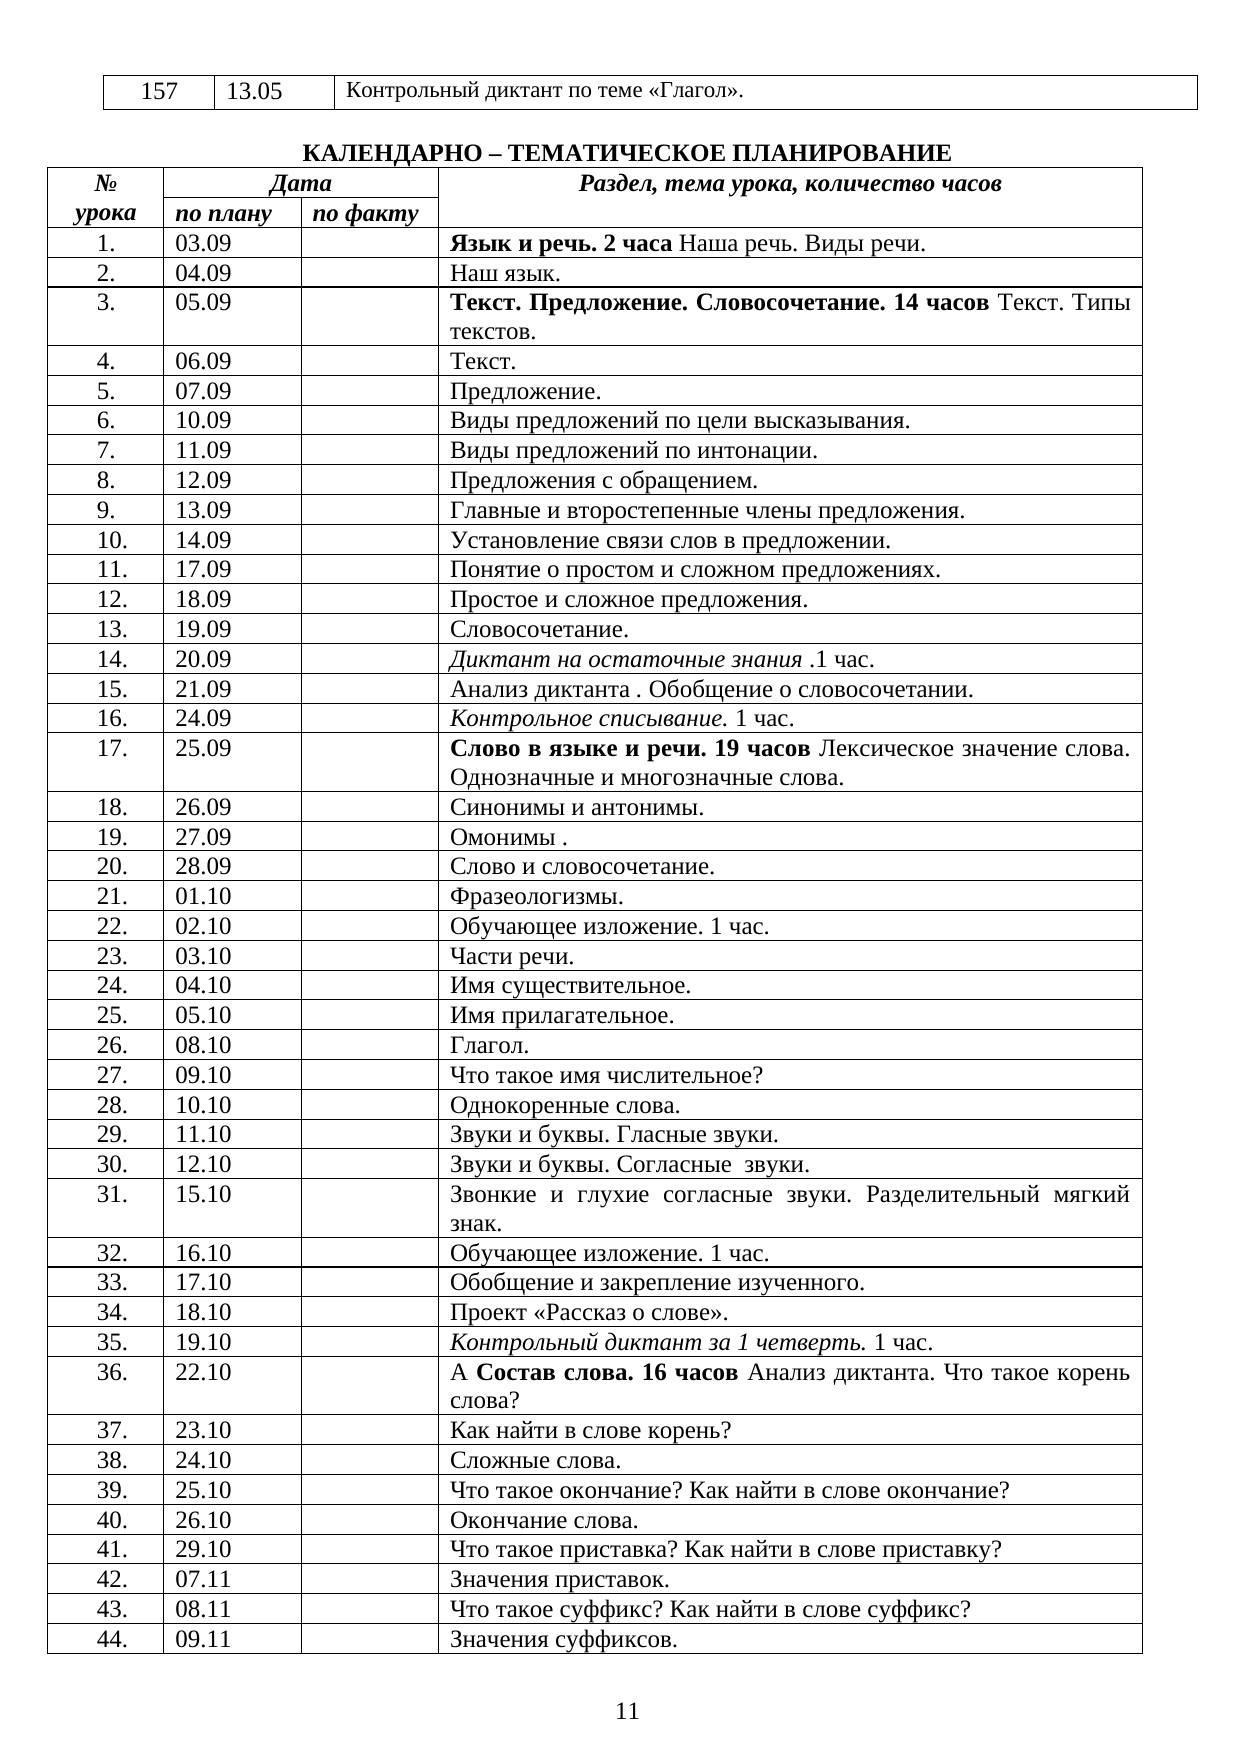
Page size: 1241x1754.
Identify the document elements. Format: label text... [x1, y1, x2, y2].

table_cell [48, 1624, 163, 1653]
table_cell 13.09 [164, 495, 301, 524]
table_cell Контрольное списывание. 1 час. [439, 704, 1142, 732]
table_cell [48, 288, 163, 345]
table_cell [302, 1624, 438, 1653]
table_cell 29.10 [164, 1535, 301, 1563]
table_cell [48, 258, 163, 286]
table_cell Звонкие и глухие согласные звуки. Разделительный мягкий знак. [439, 1179, 1142, 1237]
table_cell Что такое приставка? Как найти в слове приставку? [439, 1535, 1142, 1563]
table_cell [48, 1327, 163, 1356]
table_cell [302, 1030, 438, 1059]
table_cell [302, 614, 438, 643]
table_cell 14.09 [164, 525, 301, 553]
table_cell 18.09 [164, 584, 301, 613]
table_cell Значения приставок. [439, 1564, 1142, 1593]
table_cell 157 [104, 76, 214, 109]
table_cell [302, 1238, 438, 1266]
table_cell Что такое окончание? Как найти в слове окончание? [439, 1475, 1142, 1504]
table_cell [302, 1357, 438, 1414]
table_cell 28.09 [164, 851, 301, 880]
table_cell [302, 1535, 438, 1563]
table_cell 11.09 [164, 435, 301, 464]
table_cell 17.09 [164, 555, 301, 583]
table_cell [302, 733, 438, 791]
table_cell [302, 584, 438, 613]
table_cell 16.10 [164, 1238, 301, 1266]
table_cell Анализ диктанта . Обобщение о словосочетании. [439, 674, 1142, 702]
table_cell Слово и словосочетание. [439, 851, 1142, 880]
table_cell 12.10 [164, 1149, 301, 1178]
table_cell Главные и второстепенные члены предложения. [439, 495, 1142, 524]
table_cell Виды предложений по интонации. [439, 435, 1142, 464]
table_cell [48, 941, 163, 969]
table_cell Однокоренные слова. [439, 1090, 1142, 1118]
table_cell 18.10 [164, 1297, 301, 1326]
table_cell Диктант на остаточные знания .1 час. [439, 644, 1142, 673]
table_cell [302, 792, 438, 821]
table_cell [48, 1445, 163, 1474]
table_cell Как найти в слове корень? [439, 1415, 1142, 1444]
table_cell [302, 465, 438, 494]
table_cell [48, 851, 163, 880]
table_cell [48, 346, 163, 375]
table_cell 25.09 [164, 733, 301, 791]
table_cell Звуки и буквы. Согласные звуки. [439, 1149, 1142, 1178]
table_cell [48, 1030, 163, 1059]
table_cell [48, 228, 163, 257]
table_cell Окончание слова. [439, 1505, 1142, 1533]
table_cell [48, 1594, 163, 1623]
table_cell [48, 584, 163, 613]
table_cell Сложные слова. [439, 1445, 1142, 1474]
table_cell 12.09 [164, 465, 301, 494]
table_cell 27.09 [164, 822, 301, 850]
table_cell Имя существительное. [439, 971, 1142, 999]
table_cell 24.09 [164, 704, 301, 732]
table_cell Проект «Рассказ о слове». [439, 1297, 1142, 1326]
table_cell [48, 881, 163, 910]
table_cell [48, 376, 163, 404]
table_cell по факту [302, 198, 438, 227]
table_cell Словосочетание. [439, 614, 1142, 643]
table_cell 17.10 [164, 1268, 301, 1296]
table_cell Омонимы . [439, 822, 1142, 850]
table_cell [48, 1149, 163, 1178]
table_cell 10.10 [164, 1090, 301, 1118]
table_cell 19.10 [164, 1327, 301, 1356]
table_cell [302, 1268, 438, 1296]
table_cell [302, 1564, 438, 1593]
table_cell Обучающее изложение. 1 час. [439, 911, 1142, 940]
table_cell Слово в языке и речи. 19 часов Лексическое значение слова. Однозначные и многозначные слова. [439, 733, 1142, 791]
table_cell [302, 1120, 438, 1148]
table_cell [302, 1000, 438, 1029]
table_cell Понятие о простом и сложном предложениях. [439, 555, 1142, 583]
table_cell 08.10 [164, 1030, 301, 1059]
table_cell 05.09 [164, 288, 301, 345]
table_cell [302, 1327, 438, 1356]
table_cell Фразеологизмы. [439, 881, 1142, 910]
table_cell Обучающее изложение. 1 час. [439, 1238, 1142, 1266]
table_cell [302, 851, 438, 880]
table_cell 07.09 [164, 376, 301, 404]
table_cell [48, 525, 163, 553]
table_cell [302, 376, 438, 404]
table_cell [48, 704, 163, 732]
table_cell 08.11 [164, 1594, 301, 1623]
table_cell [302, 822, 438, 850]
table_cell [48, 792, 163, 821]
table_cell А Состав слова. 16 часов Анализ диктанта. Что такое корень слова? [439, 1357, 1142, 1414]
table_cell Обобщение и закрепление изученного. [439, 1268, 1142, 1296]
table_cell [48, 971, 163, 999]
table_cell [302, 1179, 438, 1237]
table_cell 09.10 [164, 1060, 301, 1089]
table_cell [302, 971, 438, 999]
table_cell [302, 555, 438, 583]
table_cell 03.09 [164, 228, 301, 257]
table_cell [48, 1415, 163, 1444]
table_cell 07.11 [164, 1564, 301, 1593]
table_cell 15.10 [164, 1179, 301, 1237]
table_cell [302, 525, 438, 553]
table_cell [302, 674, 438, 702]
table_cell [48, 495, 163, 524]
table_cell 23.10 [164, 1415, 301, 1444]
table_cell [48, 1564, 163, 1593]
table_cell [48, 1505, 163, 1533]
table_cell [302, 346, 438, 375]
table_cell [48, 1120, 163, 1148]
table_cell 04.10 [164, 971, 301, 999]
table_cell [302, 644, 438, 673]
table_cell [302, 1297, 438, 1326]
table_cell [48, 1268, 163, 1296]
table_cell [302, 495, 438, 524]
table_cell 24.10 [164, 1445, 301, 1474]
table_cell 22.10 [164, 1357, 301, 1414]
table_cell 25.10 [164, 1475, 301, 1504]
table_cell [48, 1179, 163, 1237]
text КАЛЕНДАРНО – ТЕМАТИЧЕСКОЕ ПЛАНИРОВАНИЕ [59, 138, 1196, 167]
table_header Дата [164, 168, 438, 197]
table_cell Наш язык. [439, 258, 1142, 286]
table_cell 19.09 [164, 614, 301, 643]
table_cell Синонимы и антонимы. [439, 792, 1142, 821]
table_header Раздел, тема урока, количество часов [439, 168, 1142, 227]
table_cell [302, 1415, 438, 1444]
table_cell 09.11 [164, 1624, 301, 1653]
table_cell [48, 1297, 163, 1326]
table_cell 01.10 [164, 881, 301, 910]
table_cell [48, 555, 163, 583]
table_cell [302, 1475, 438, 1504]
table_cell [48, 1000, 163, 1029]
table_cell [48, 435, 163, 464]
table_cell 20.09 [164, 644, 301, 673]
table_cell [48, 911, 163, 940]
table_cell Текст. Предложение. Словосочетание. 14 часов Текст. Типы текстов. [439, 288, 1142, 345]
table_cell Виды предложений по цели высказывания. [439, 406, 1142, 434]
table_cell 02.10 [164, 911, 301, 940]
table_cell [48, 674, 163, 702]
table_cell [302, 1090, 438, 1118]
table_cell [302, 704, 438, 732]
table_cell 05.10 [164, 1000, 301, 1029]
table_cell [48, 1475, 163, 1504]
table_cell [48, 1357, 163, 1414]
table_cell Текст. [439, 346, 1142, 375]
table_cell Что такое суффикс? Как найти в слове суффикс? [439, 1594, 1142, 1623]
table_cell [302, 406, 438, 434]
table_cell [302, 911, 438, 940]
table_cell Глагол. [439, 1030, 1142, 1059]
table_cell 26.10 [164, 1505, 301, 1533]
table_cell [302, 258, 438, 286]
table_cell [48, 465, 163, 494]
table_cell Части речи. [439, 941, 1142, 969]
table_cell Что такое имя числительное? [439, 1060, 1142, 1089]
table_cell Язык и речь. 2 часа Наша речь. Виды речи. [439, 228, 1142, 257]
table_cell [48, 406, 163, 434]
table_cell 10.09 [164, 406, 301, 434]
table_cell [302, 228, 438, 257]
table_cell 03.10 [164, 941, 301, 969]
table_cell по плану [164, 198, 301, 227]
table_cell [302, 1149, 438, 1178]
table_cell [48, 1060, 163, 1089]
table_cell 13.05 [215, 76, 334, 109]
table_cell [302, 1505, 438, 1533]
table_cell 26.09 [164, 792, 301, 821]
table_cell Контрольный диктант за 1 четверть. 1 час. [439, 1327, 1142, 1356]
table_cell 04.09 [164, 258, 301, 286]
table_cell Предложения с обращением. [439, 465, 1142, 494]
table_cell Звуки и буквы. Гласные звуки. [439, 1120, 1142, 1148]
table_cell Простое и сложное предложения. [439, 584, 1142, 613]
table_cell [302, 288, 438, 345]
table_cell [48, 614, 163, 643]
table_cell [48, 644, 163, 673]
table_header № урока [48, 168, 163, 227]
table_cell [48, 733, 163, 791]
table_cell [302, 1060, 438, 1089]
table_cell [302, 881, 438, 910]
table_cell Предложение. [439, 376, 1142, 404]
table_cell [48, 1090, 163, 1118]
table_cell [302, 435, 438, 464]
table_cell 06.09 [164, 346, 301, 375]
table_cell [302, 1445, 438, 1474]
table_cell [48, 1238, 163, 1266]
table_cell 11.10 [164, 1120, 301, 1148]
table_cell [48, 1535, 163, 1563]
table_cell Контрольный диктант по теме «Глагол». [335, 76, 1197, 109]
table_cell [302, 1594, 438, 1623]
table_cell Имя прилагательное. [439, 1000, 1142, 1029]
table_cell 21.09 [164, 674, 301, 702]
table_cell Значения суффиксов. [439, 1624, 1142, 1653]
table_cell Установление связи слов в предложении. [439, 525, 1142, 553]
table_cell [302, 941, 438, 969]
table_cell [48, 822, 163, 850]
